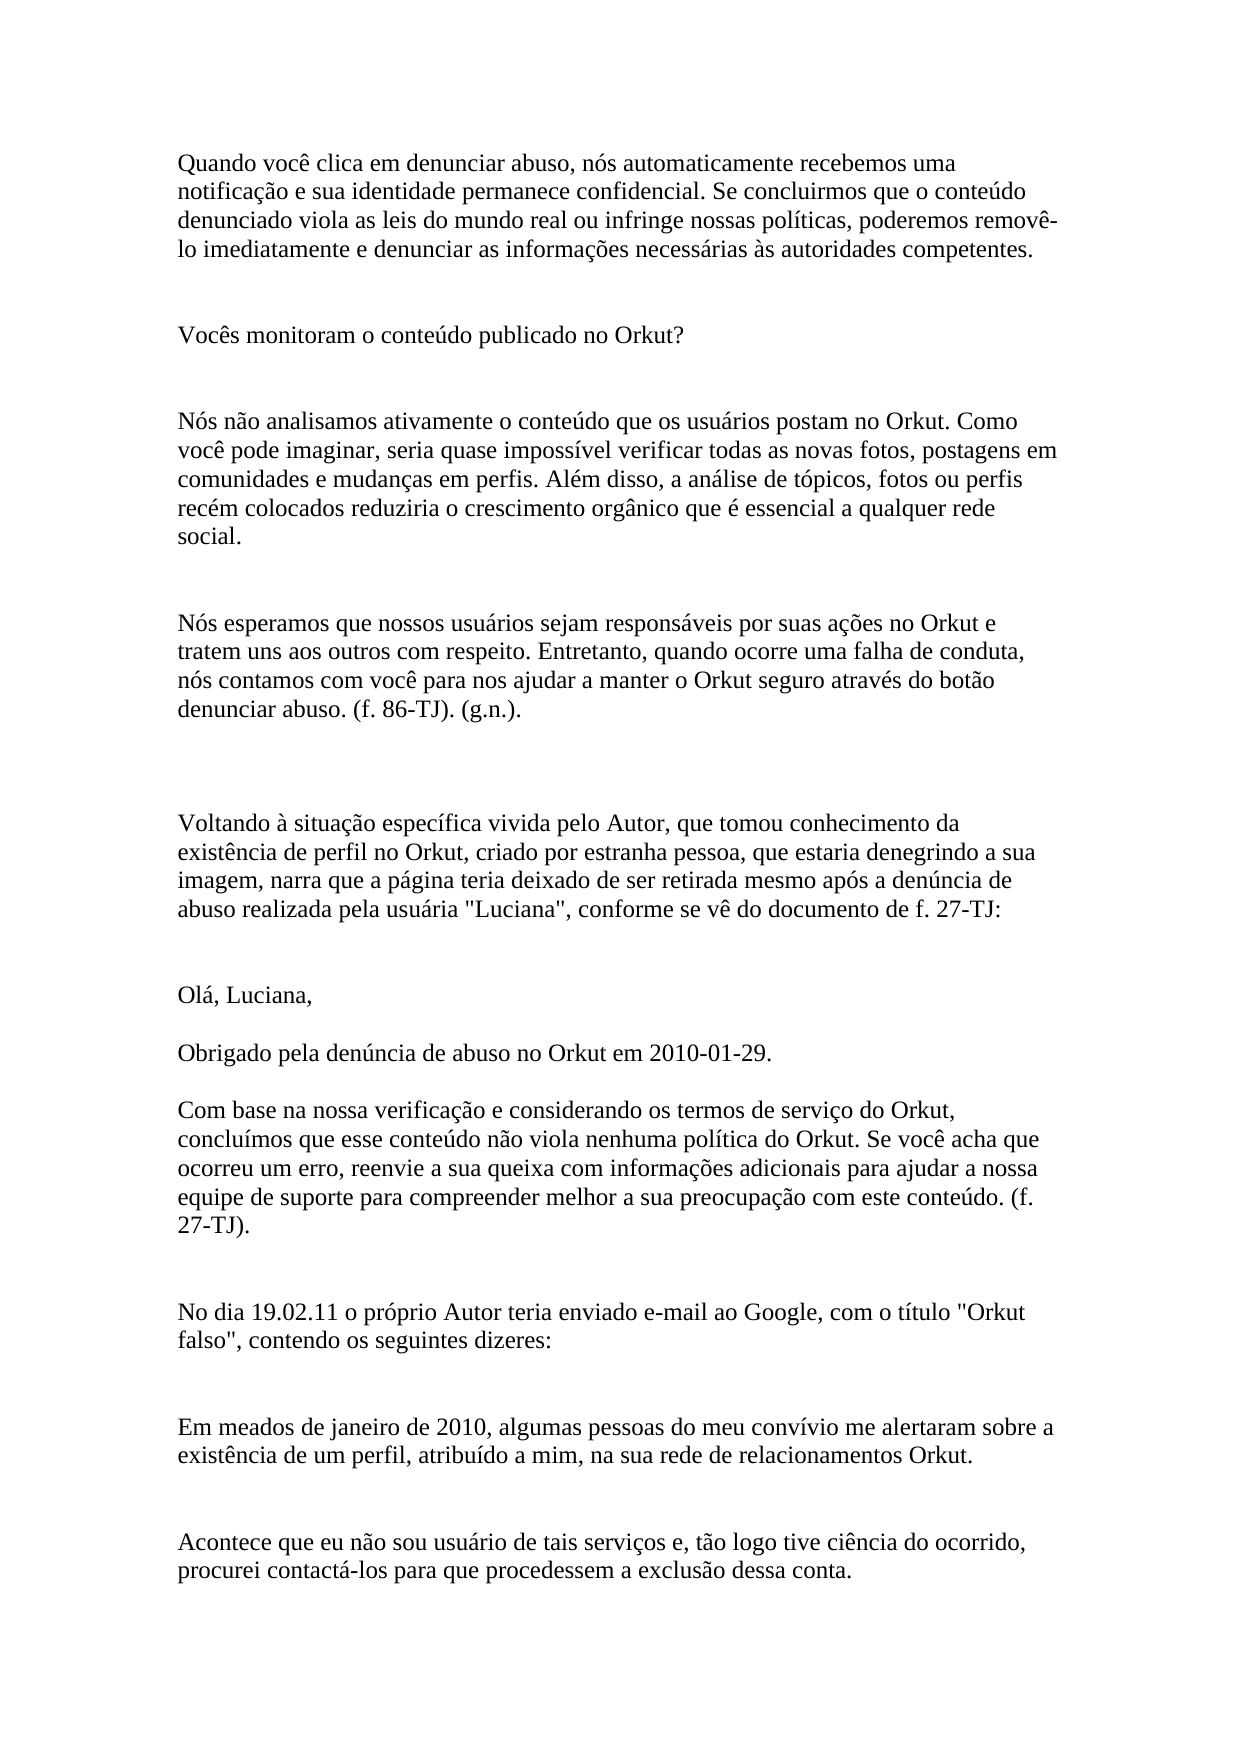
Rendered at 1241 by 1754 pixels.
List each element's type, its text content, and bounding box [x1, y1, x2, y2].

text Acontece que eu não sou usuário de tais serviços e, tão logo tive ciência do ocorrido, procurei contactá-los para que procedessem a exclusão dessa conta. [177, 1527, 1063, 1584]
text Nós não analisamos ativamente o conteúdo que os usuários postam no Orkut. Como você pode imaginar, seria quase impossível verificar todas as novas fotos, postagens em comunidades e mudanças em perfis. Além disso, a análise de tópicos, fotos ou perfis recém colocados reduziria o crescimento orgânico que é essencial a qualquer rede social. [177, 406, 1063, 550]
text Com base na nossa verificação e considerando os termos de serviço do Orkut, concluímos que esse conteúdo não viola nenhuma política do Orkut. Se você acha que ocorreu um erro, reenvie a sua queixa com informações adicionais para ajudar a nossa equipe de suporte para compreender melhor a sua preocupação com este conteúdo. (f. 27-TJ). [177, 1096, 1063, 1239]
text Em meados de janeiro de 2010, algumas pessoas do meu convívio me alertaram sobre a existência de um perfil, atribuído a mim, na sua rede de relacionamentos Orkut. [177, 1412, 1063, 1469]
text Vocês monitoram o conteúdo publicado no Orkut? [177, 320, 1063, 349]
text Nós esperamos que nossos usuários sejam responsáveis por suas ações no Orkut e tratem uns aos outros com respeito. Entretanto, quando ocorre uma falha de conduta, nós contamos com você para nos ajudar a manter o Orkut seguro através do botão denunciar abuso. (f. 86-TJ). (g.n.). [177, 608, 1063, 723]
text Voltando à situação específica vivida pelo Autor, que tomou conhecimento da existência de perfil no Orkut, criado por estranha pessoa, que estaria denegrindo a sua imagem, narra que a página teria deixado de ser retirada mesmo após a denúncia de abuso realizada pela usuária "Luciana", conforme se vê do documento de f. 27-TJ: [177, 808, 1063, 923]
text Quando você clica em denunciar abuso, nós automaticamente recebemos uma notificação e sua identidade permanece confidencial. Se concluirmos que o conteúdo denunciado viola as leis do mundo real ou infringe nossas políticas, poderemos removê-lo imediatamente e denunciar as informações necessárias às autoridades competentes. [177, 148, 1063, 263]
text Olá, Luciana, [177, 981, 1063, 1009]
text No dia 19.02.11 o próprio Autor teria enviado e-mail ao Google, com o título "Orkut falso", contendo os seguintes dizeres: [177, 1297, 1063, 1354]
text Obrigado pela denúncia de abuso no Orkut em 2010-01-29. [177, 1038, 1063, 1067]
